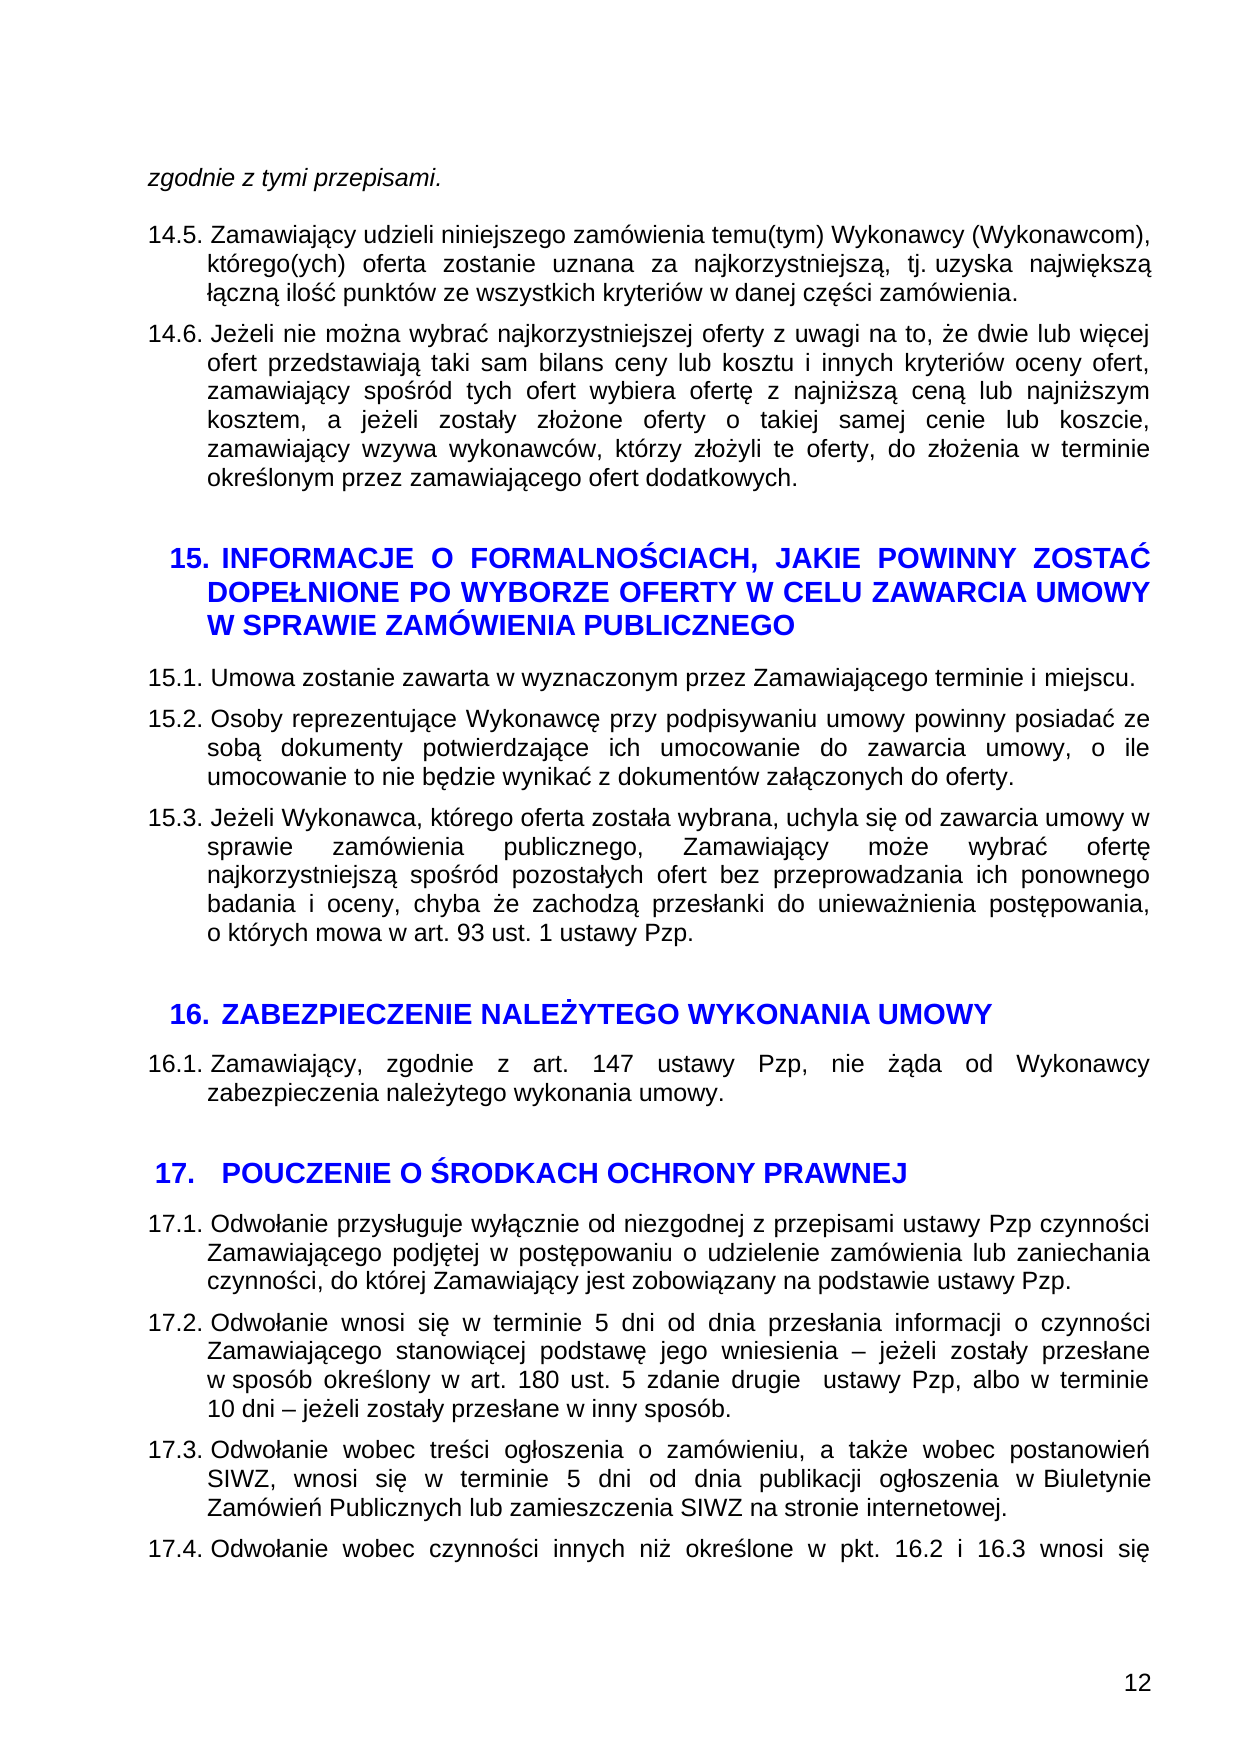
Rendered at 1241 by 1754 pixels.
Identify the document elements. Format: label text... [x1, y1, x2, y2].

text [148, 162, 1152, 191]
list 14.5. Zamawiający udzieli niniejszego zamówienia temu(tym) Wykonawcy (Wykonawcom), którego(ych) oferta zostanie uznana za najkorzystniejszą, tj. uzyska największą łączną ilość punktów ze wszystkich kryteriów w danej części zamówienia. [148, 220, 1152, 306]
list 17.2. Odwołanie wnosi się w terminie 5 dni od dnia przesłania informacji o czynności Zamawiającego stanowiącej podstawę jego wniesienia – jeżeli zostały przesłane w sposób określony w art. 180 ust. 5 zdanie drugie ustawy Pzp, albo w terminie 10 dni – jeżeli zostały przesłane w inny sposób. [148, 1308, 1152, 1423]
list 17.3. Odwołanie wobec treści ogłoszenia o zamówieniu, a także wobec postanowień SIWZ, wnosi się w terminie 5 dni od dnia publikacji ogłoszenia w Biuletynie Zamówień Publicznych lub zamieszczenia SIWZ na stronie internetowej. [148, 1435, 1152, 1521]
list 15.1. Umowa zostanie zawarta w wyznaczonym przez Zamawiającego terminie i miejscu. [148, 663, 1152, 692]
subtitle INFORMACJE O FORMALNOŚCIACH, JAKIE POWINNY ZOSTAĆ DOPEŁNIONE PO WYBORZE OFERTY W CELU ZAWARCIA UMOWY W SPRAWIE ZAMÓWIENIA PUBLICZNEGO [169, 541, 1152, 642]
list 14.6. Jeżeli nie można wybrać najkorzystniejszej oferty z uwagi na to, że dwie lub więcej ofert przedstawiają taki sam bilans ceny lub kosztu i innych kryteriów oceny ofert, zamawiający spośród tych ofert wybiera ofertę z najniższą ceną lub najniższym kosztem, a jeżeli zostały złożone oferty o takiej samej cenie lub koszcie, zamawiający wzywa wykonawców, którzy złożyli te oferty, do złożenia w terminie określonym przez zamawiającego ofert dodatkowych. [148, 319, 1152, 491]
subtitle POUCZENIE O ŚRODKACH OCHRONY PRAWNEJ [154, 1157, 1152, 1190]
list 15.3. Jeżeli Wykonawca, którego oferta została wybrana, uchyla się od zawarcia umowy w sprawie zamówienia publicznego, Zamawiający może wybrać ofertę najkorzystniejszą spośród pozostałych ofert bez przeprowadzania ich ponownego badania i oceny, chyba że zachodzą przesłanki do unieważnienia postępowania, o których mowa w art. 93 ust. 1 ustawy Pzp. [148, 803, 1152, 947]
list 16.1. Zamawiający, zgodnie z art. 147 ustawy Pzp, nie żąda od Wykonawcy zabezpieczenia należytego wykonania umowy. [148, 1049, 1152, 1107]
list 17.1. Odwołanie przysługuje wyłącznie od niezgodnej z przepisami ustawy Pzp czynności Zamawiającego podjętej w postępowaniu o udzielenie zamówienia lub zaniechania czynności, do której Zamawiający jest zobowiązany na podstawie ustawy Pzp. [148, 1209, 1152, 1295]
list 15.2. Osoby reprezentujące Wykonawcę przy podpisywaniu umowy powinny posiadać ze sobą dokumenty potwierdzające ich umocowanie do zawarcia umowy, o ile umocowanie to nie będzie wynikać z dokumentów załączonych do oferty. [148, 704, 1152, 791]
subtitle ZABEZPIECZENIE NALEŻYTEGO WYKONANIA UMOWY [169, 997, 1152, 1030]
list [148, 1534, 1152, 1563]
